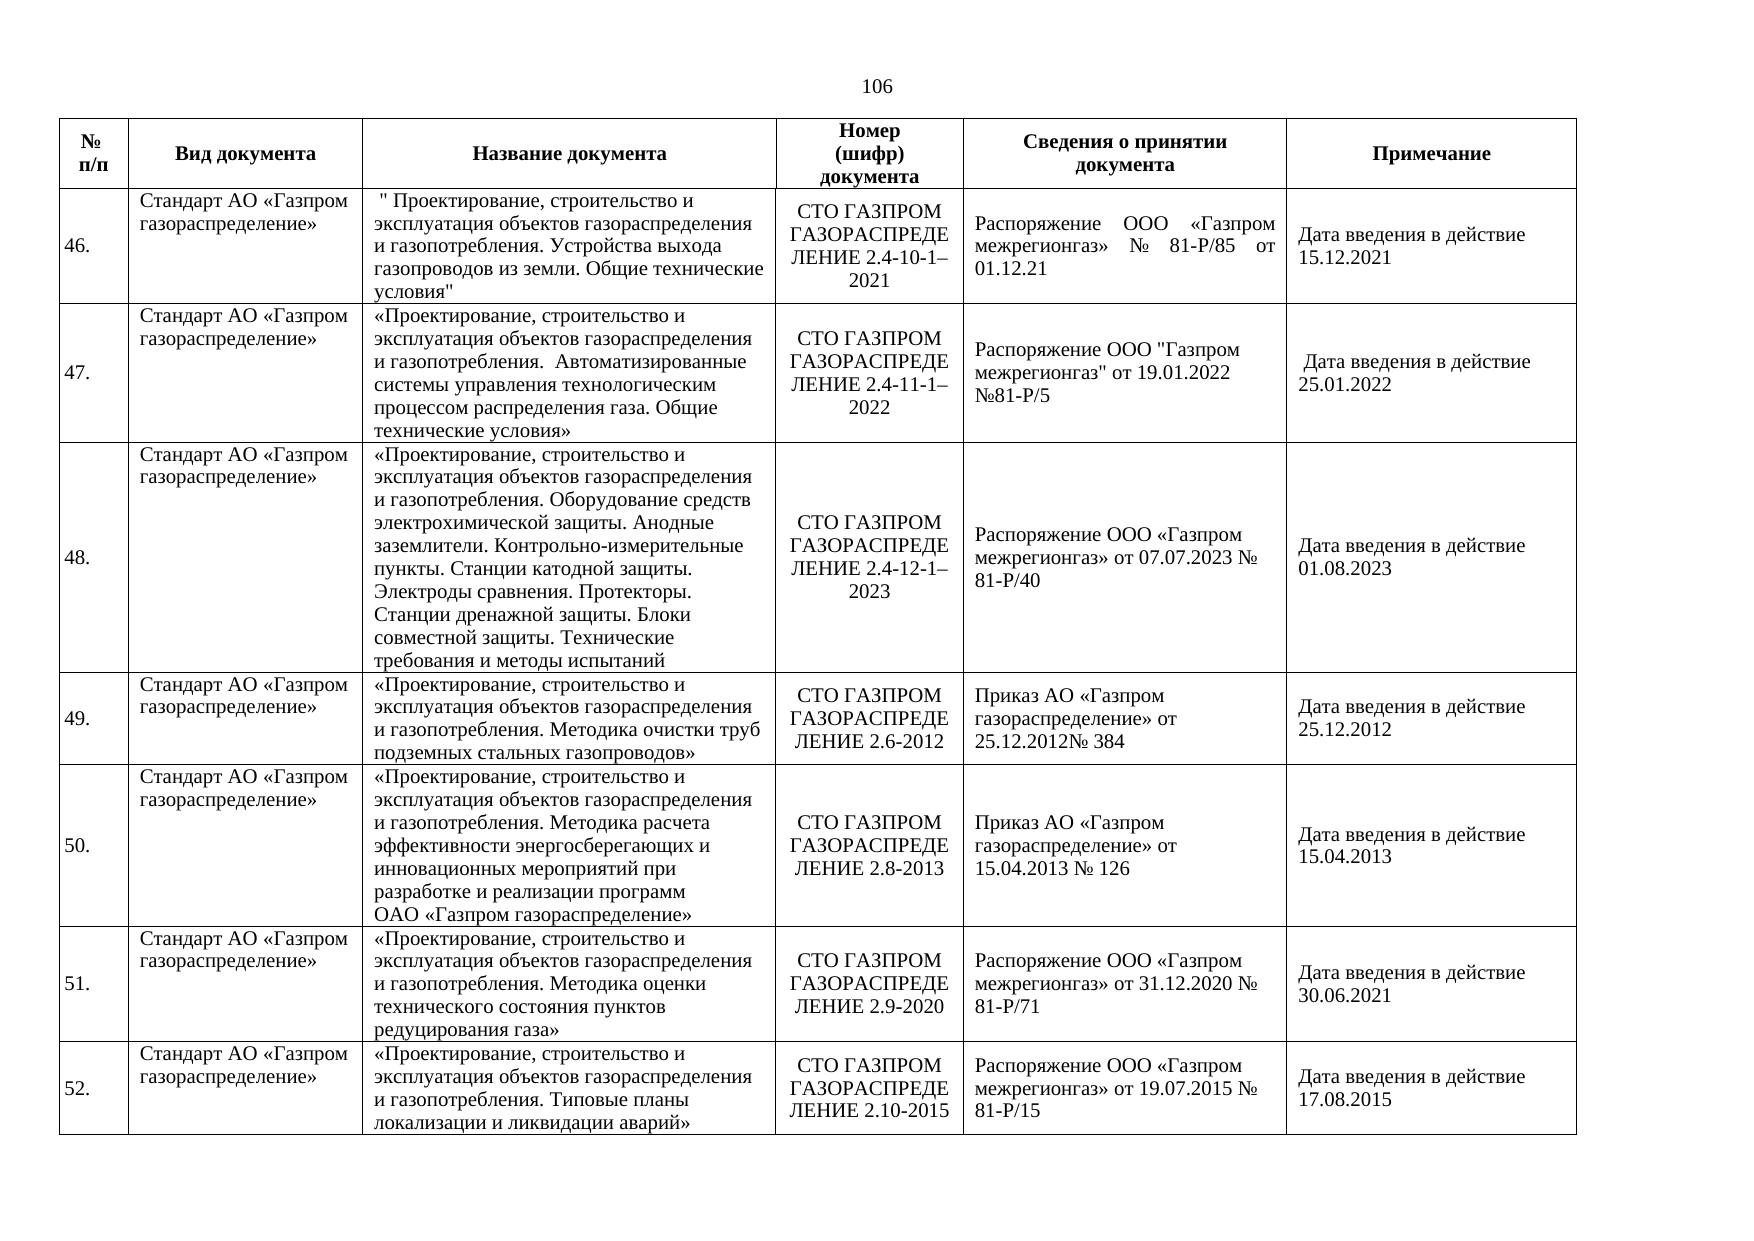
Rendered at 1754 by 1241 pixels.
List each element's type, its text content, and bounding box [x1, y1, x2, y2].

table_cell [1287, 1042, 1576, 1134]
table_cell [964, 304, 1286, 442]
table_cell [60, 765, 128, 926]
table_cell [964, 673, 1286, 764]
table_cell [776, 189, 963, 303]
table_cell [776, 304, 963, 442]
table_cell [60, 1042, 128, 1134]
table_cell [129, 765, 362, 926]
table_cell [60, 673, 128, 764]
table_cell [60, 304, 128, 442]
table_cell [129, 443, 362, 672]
table_header Номер (шифр) документа [777, 119, 963, 188]
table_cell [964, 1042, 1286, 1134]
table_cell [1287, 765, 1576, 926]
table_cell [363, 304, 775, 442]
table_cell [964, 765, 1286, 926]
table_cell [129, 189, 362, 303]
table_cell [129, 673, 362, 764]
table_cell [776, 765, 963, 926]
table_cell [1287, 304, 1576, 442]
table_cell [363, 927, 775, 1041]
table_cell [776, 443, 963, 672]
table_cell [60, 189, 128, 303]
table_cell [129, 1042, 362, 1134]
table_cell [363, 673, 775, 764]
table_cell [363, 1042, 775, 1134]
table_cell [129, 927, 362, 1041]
table_header Примечание [1287, 119, 1576, 188]
table_header № п/п [60, 119, 128, 188]
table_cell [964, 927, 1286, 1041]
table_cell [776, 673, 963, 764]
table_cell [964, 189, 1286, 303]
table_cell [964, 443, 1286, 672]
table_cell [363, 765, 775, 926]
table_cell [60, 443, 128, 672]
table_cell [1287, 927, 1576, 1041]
table_header Название документа [363, 119, 776, 188]
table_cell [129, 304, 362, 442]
table_header Сведения о принятии документа [964, 119, 1286, 188]
table_header Вид документа [129, 119, 362, 188]
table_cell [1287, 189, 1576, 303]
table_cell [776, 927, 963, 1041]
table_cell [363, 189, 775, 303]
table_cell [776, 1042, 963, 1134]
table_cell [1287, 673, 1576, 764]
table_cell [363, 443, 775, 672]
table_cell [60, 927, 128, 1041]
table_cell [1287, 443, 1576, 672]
